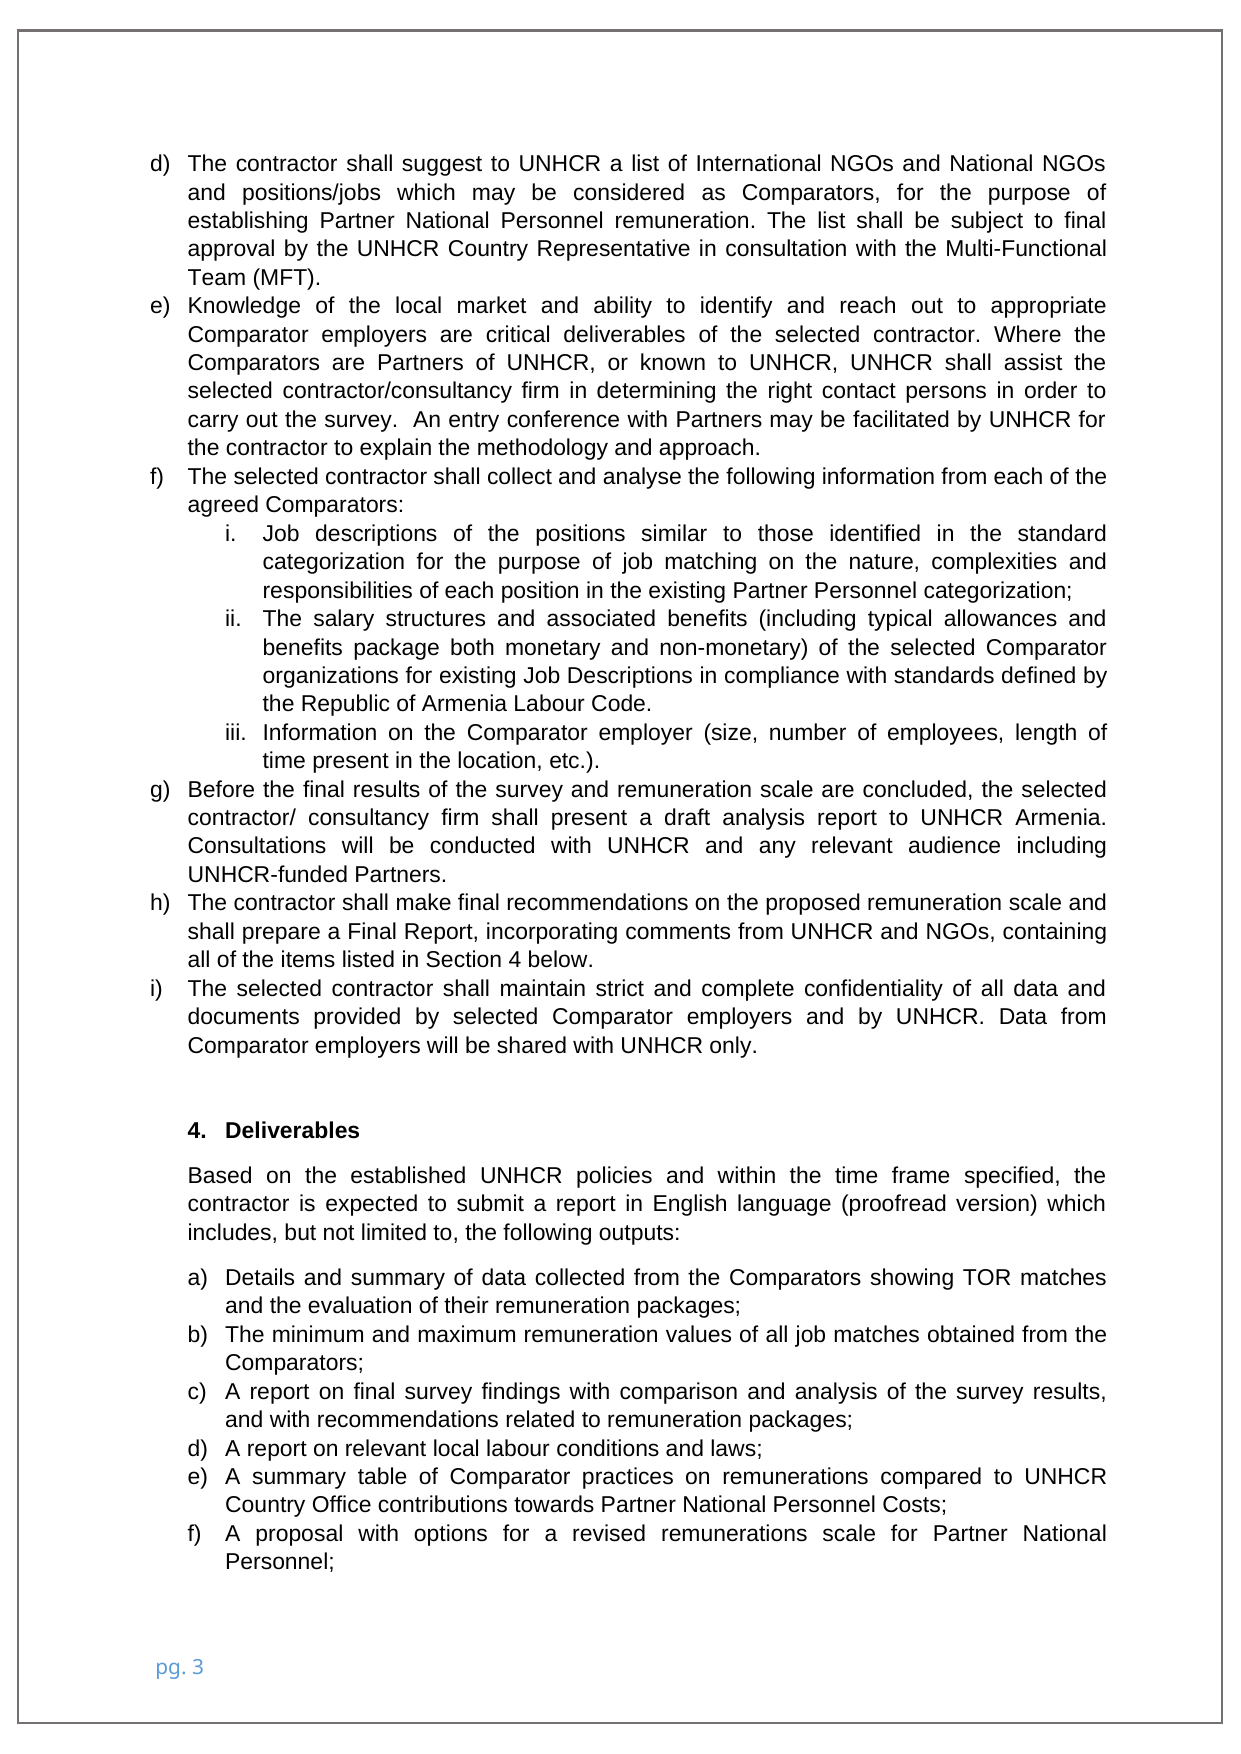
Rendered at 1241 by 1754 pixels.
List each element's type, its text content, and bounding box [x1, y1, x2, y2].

list The minimum and maximum remuneration values of all job matches obtained from the Comparators; [187, 1321, 1107, 1376]
list A report on final survey findings with comparison and analysis of the survey results, and with recommendations related to remuneration packages; [187, 1378, 1107, 1432]
list The contractor shall suggest to UNHCR a list of International NGOs and National NGOs and positions/jobs which may be considered as Comparators, for the purpose of establishing Partner National Personnel remuneration. The list shall be subject to final approval by the UNHCR Country Representative in consultation with the Multi-Functional Team (MFT). [150, 150, 1107, 290]
list A summary table of Comparator practices on remunerations compared to UNHCR Country Office contributions towards Partner National Personnel Costs; [187, 1463, 1107, 1518]
list The contractor shall make final recommendations on the proposed remuneration scale and shall prepare a Final Report, incorporating comments from UNHCR and NGOs, containing all of the items listed in Section 4 below. [150, 889, 1107, 973]
list The salary structures and associated benefits (including typical allowances and benefits package both monetary and non-monetary) of the selected Comparator organizations for existing Job Descriptions in compliance with standards defined by the Republic of Armenia Labour Code. [225, 605, 1107, 717]
list Job descriptions of the positions similar to those identified in the standard categorization for the purpose of job matching on the nature, complexities and responsibilities of each position in the existing Partner Personnel categorization; [225, 520, 1107, 603]
list The selected contractor shall maintain strict and complete confidentiality of all data and documents provided by selected Comparator employers and by UNHCR. Data from Comparator employers will be shared with UNHCR only. [150, 975, 1107, 1058]
list A proposal with options for a revised remunerations scale for Partner National Personnel; [187, 1520, 1107, 1575]
list A report on relevant local labour conditions and laws; [187, 1434, 1107, 1461]
list Knowledge of the local market and ability to identify and reach out to appropriate Comparator employers are critical deliverables of the selected contractor. Where the Comparators are Partners of UNHCR, or known to UNHCR, UNHCR shall assist the selected contractor/consultancy firm in determining the right contact persons in order to carry out the survey. An entry conference with Partners may be facilitated by UNHCR for the contractor to explain the methodology and approach. [150, 292, 1107, 461]
list Deliverables [187, 1117, 1107, 1143]
list Before the final results of the survey and remuneration scale are concluded, the selected contractor/ consultancy firm shall present a draft analysis report to UNHCR Armenia. Consultations will be conducted with UNHCR and any relevant audience including UNHCR-funded Partners. [150, 776, 1107, 887]
list The selected contractor shall collect and analyse the following information from each of the agreed Comparators: [150, 463, 1107, 518]
list Information on the Comparator employer (size, number of employees, length of time present in the location, etc.). [225, 719, 1107, 773]
text Based on the established UNHCR policies and within the time frame specified, the contractor is expected to submit a report in English language (proofread version) which includes, but not limited to, the following outputs: [187, 1162, 1107, 1245]
list Details and summary of data collected from the Comparators showing TOR matches and the evaluation of their remuneration packages; [187, 1264, 1107, 1319]
